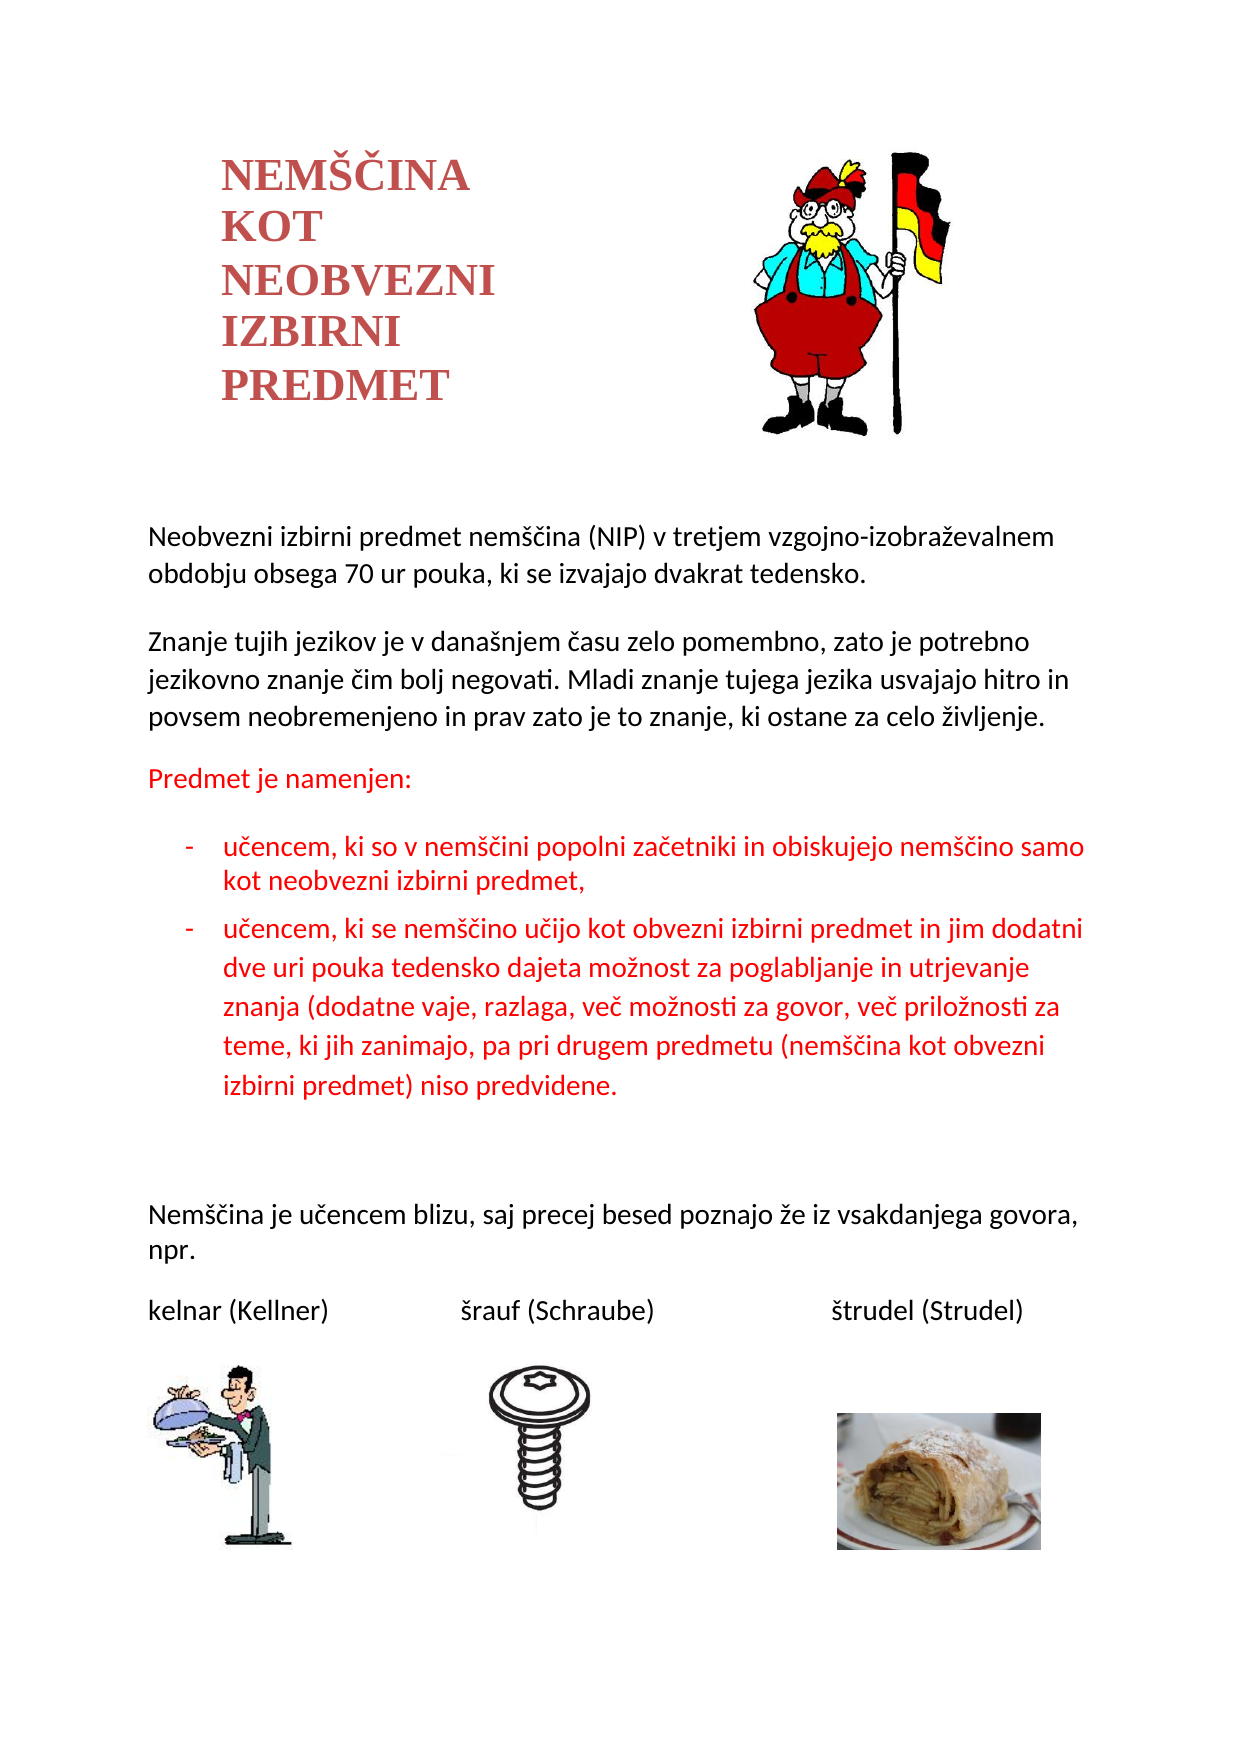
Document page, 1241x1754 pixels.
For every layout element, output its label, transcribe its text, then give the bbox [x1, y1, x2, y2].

text Predmet je namenjen: [148, 760, 1086, 796]
picture [733, 410, 954, 443]
picture [837, 1413, 1041, 1550]
list učencem, ki se nemščino učijo kot obvezni izbirni predmet in jim dodatni dve uri pouka tedensko dajeta možnost za poglabljanje in utrjevanje znanja (dodatne vaje, razlaga, več možnosti za govor, več priložnosti za teme, ki jih zanimajo, pa pri drugem predmetu (nemščina kot obvezni izbirni predmet) niso predvidene. [185, 910, 1084, 1102]
text kelnar (Kellner) šrauf (Schraube) štrudel (Strudel) [148, 1292, 1086, 1328]
text PREDMET [221, 357, 1086, 410]
text Nemščina je učencem blizu, saj precej besed poznajo že iz vsakdanjega govora, npr. [148, 1196, 1080, 1266]
text Neobvezni izbirni predmet nemščina (NIP) v tretjem vzgojno-izobraževalnem obdobju obsega 70 ur pouka, ki se izvajajo dvakrat tedensko. [148, 518, 1080, 591]
text NEOBVEZNI [221, 252, 1086, 305]
text NEMŠČINA [221, 147, 1086, 200]
text KOT [221, 200, 1086, 252]
list učencem, ki so v nemščini popolni začetniki in obiskujejo nemščino samo kot neobvezni izbirni predmet, [185, 828, 1086, 898]
text IZBIRNI [221, 305, 1086, 357]
picture [147, 1355, 311, 1550]
text Znanje tujih jezikov je v današnjem času zelo pomembno, zato je potrebno jezikovno znanje čim bolj negovati. Mladi znanje tujega jezika usvajajo hitro in povsem neobremenjeno in prav zato je to znanje, ki ostane za celo življenje. [148, 623, 1071, 734]
picture [438, 1333, 631, 1549]
